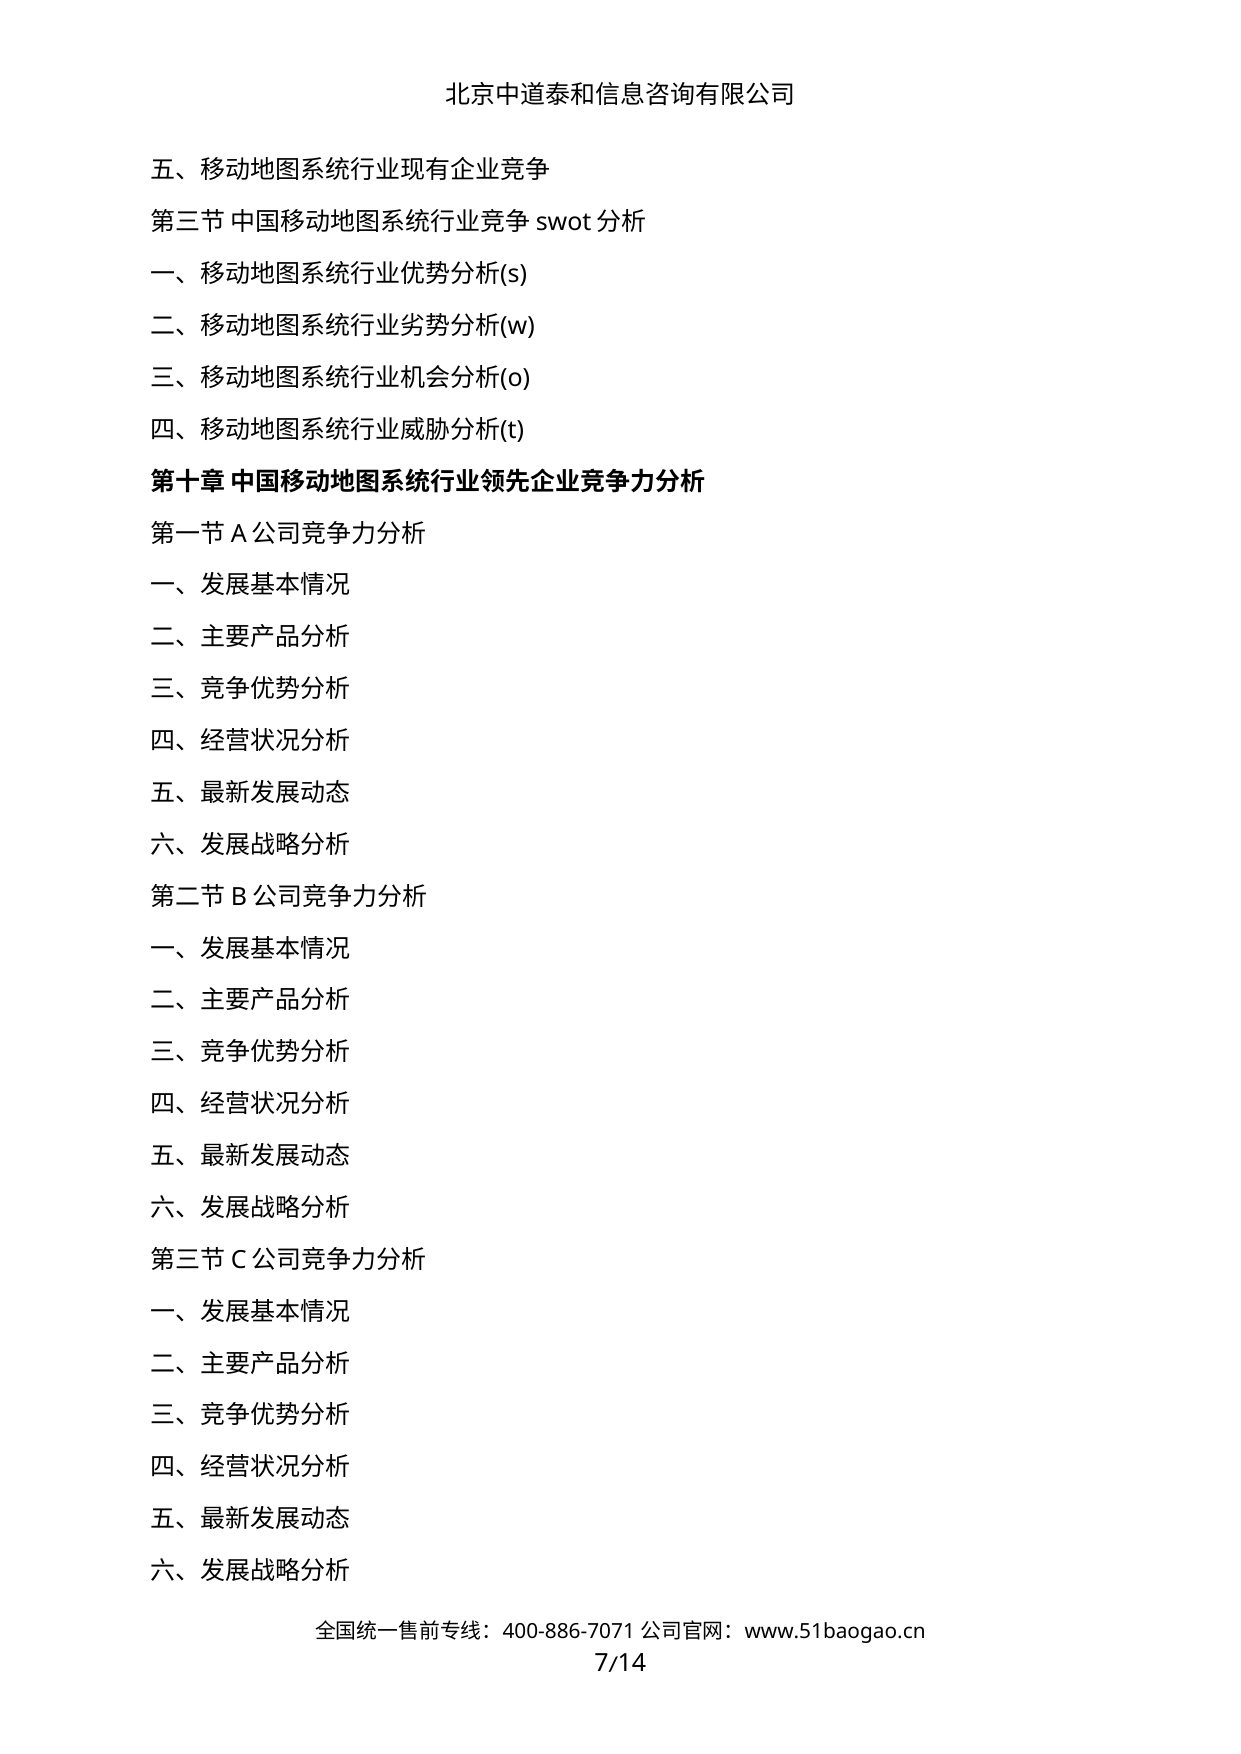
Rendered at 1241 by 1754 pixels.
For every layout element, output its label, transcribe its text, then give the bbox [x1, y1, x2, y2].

text 一、发展基本情况 [150, 1291, 1090, 1327]
text 第三节 C公司竞争力分析 [150, 1239, 1090, 1276]
text 五、最新发展动态 [150, 772, 1090, 809]
text 第十章 中国移动地图系统行业领先企业竞争力分析 [150, 461, 1090, 497]
text 三、竞争优势分析 [150, 1395, 1090, 1431]
text 五、最新发展动态 [150, 1499, 1090, 1535]
text 四、经营状况分析 [150, 721, 1090, 757]
text 四、移动地图系统行业威胁分析(t) [150, 409, 1090, 446]
text 四、经营状况分析 [150, 1447, 1090, 1483]
text 三、移动地图系统行业机会分析(o) [150, 357, 1090, 394]
text 第三节 中国移动地图系统行业竞争swot分析 [150, 202, 1090, 238]
text 五、最新发展动态 [150, 1136, 1090, 1172]
text 三、竞争优势分析 [150, 1032, 1090, 1068]
text 二、主要产品分析 [150, 1343, 1090, 1379]
text 一、移动地图系统行业优势分析(s) [150, 254, 1090, 290]
text 三、竞争优势分析 [150, 669, 1090, 705]
text 六、发展战略分析 [150, 824, 1090, 861]
text 一、发展基本情况 [150, 928, 1090, 964]
text 第一节 A公司竞争力分析 [150, 513, 1090, 549]
text 一、发展基本情况 [150, 565, 1090, 601]
text 五、移动地图系统行业现有企业竞争 [150, 150, 1090, 186]
text 四、经营状况分析 [150, 1084, 1090, 1120]
text 二、主要产品分析 [150, 617, 1090, 653]
text 二、主要产品分析 [150, 980, 1090, 1016]
text 六、发展战略分析 [150, 1187, 1090, 1224]
text 六、发展战略分析 [150, 1551, 1090, 1587]
text 二、移动地图系统行业劣势分析(w) [150, 306, 1090, 342]
text 第二节 B公司竞争力分析 [150, 876, 1090, 912]
